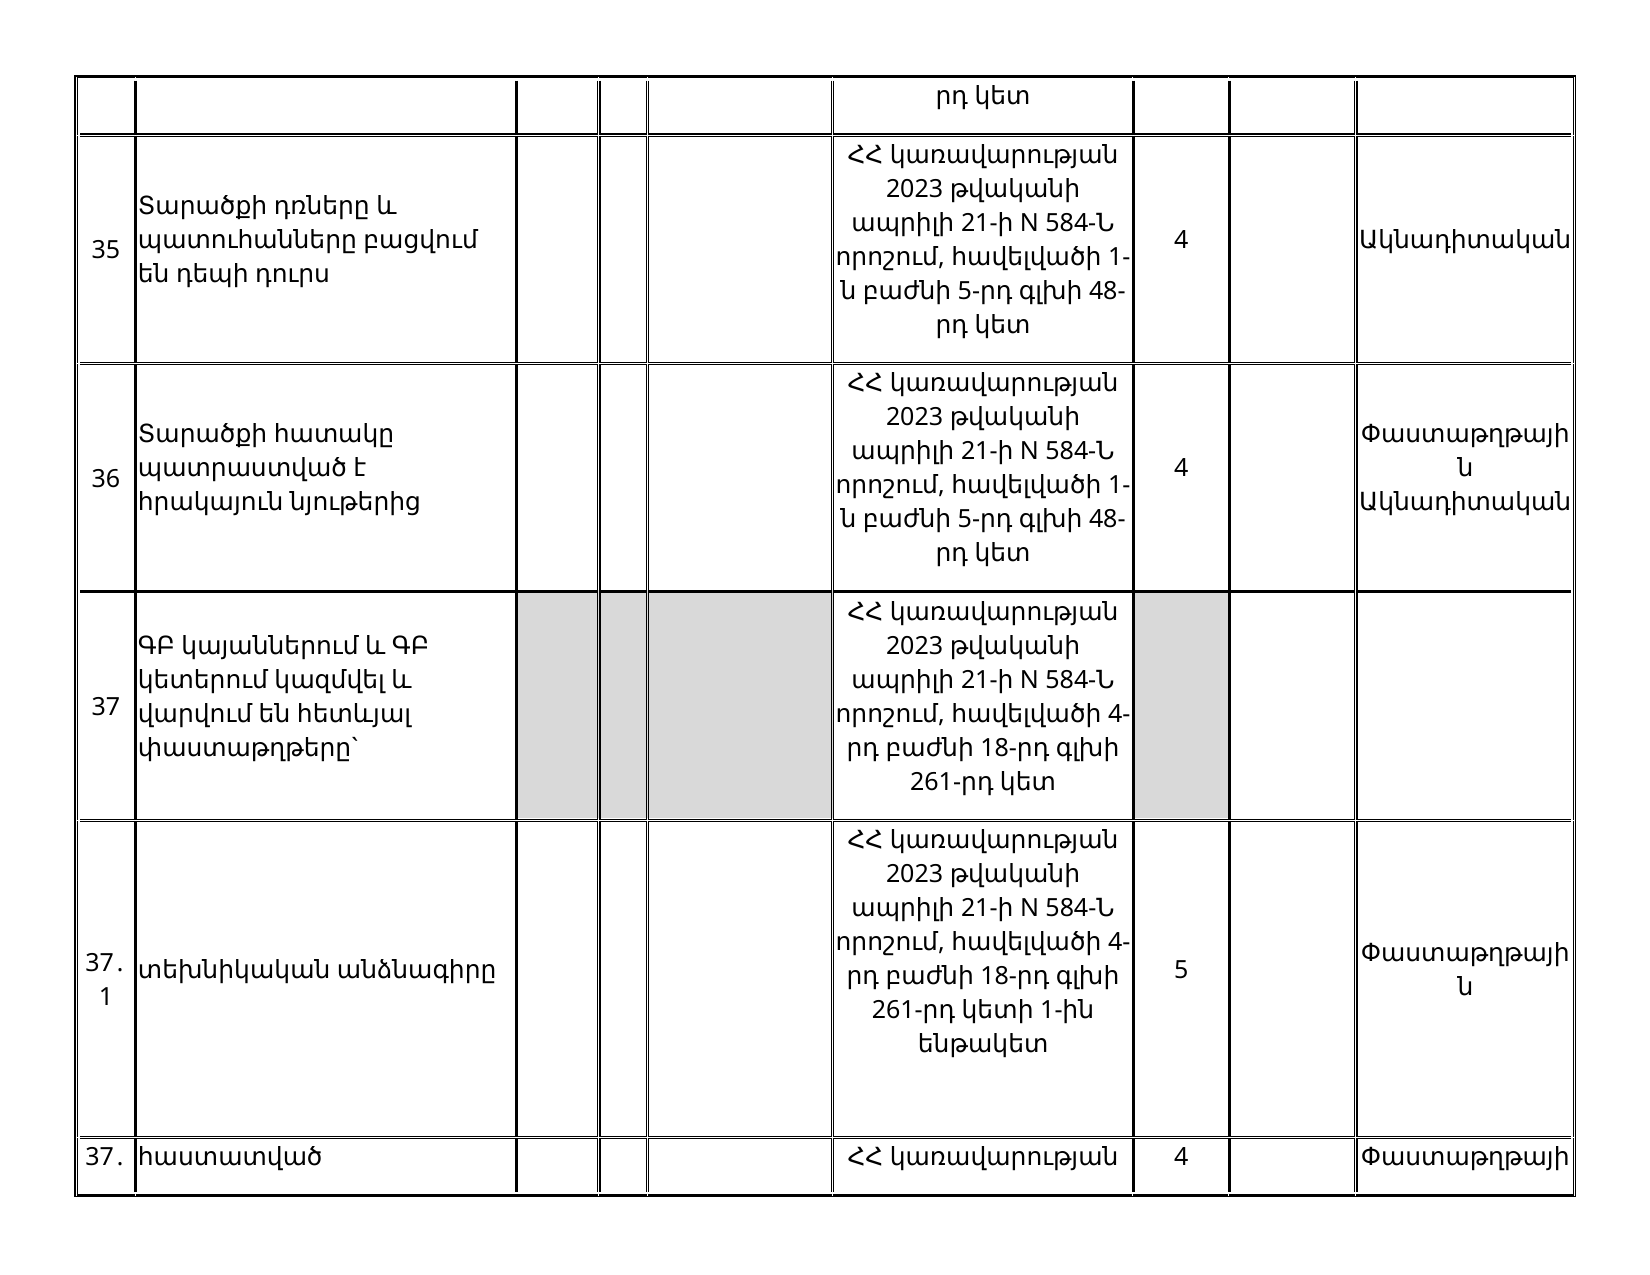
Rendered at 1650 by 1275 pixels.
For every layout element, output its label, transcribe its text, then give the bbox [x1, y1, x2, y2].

table_cell Փաստաթղթային Ակնադիտական [1356, 362, 1574, 590]
table_cell [601, 365, 646, 590]
table_cell Փաստաթղթային [1358, 819, 1573, 1136]
table_cell ՀՀ կառավարության 2023 թվականի ապրիլի 21-ի N 584-Ն որոշում, հավելվածի 1-ն բաժնի 5-րդ գլխի 48-րդ կետ [834, 365, 1132, 590]
table_cell Ակնադիտական [1356, 78, 1573, 133]
table_cell ՀՀ կառավարության 2023 թվականի ապրիլի 21-ի N 584-Ն որոշում, հավելվածի 4-րդ բաժնի 18-րդ գլխի 261-րդ կետ [834, 593, 1132, 818]
table_cell 36 [76, 362, 135, 590]
table_cell [648, 78, 833, 133]
table_cell 4 [1133, 1139, 1229, 1194]
table_cell [648, 1139, 833, 1194]
table_cell ՀՀ կառավարության 2023 թվականի ապրիլի 21-ի N 584-Ն որոշում, հավելվածի 4-րդ բաժնի 18-րդ գլխի 261-րդ կետի 1-ին ենթակետ [834, 822, 1132, 1136]
table_cell [601, 593, 646, 818]
table_cell [1229, 77, 1356, 133]
table_cell 37 [78, 590, 134, 818]
table_cell [1358, 590, 1573, 818]
table_cell [599, 78, 648, 133]
table_cell Տարածքի հատակը պատրաստված է հրակայուն նյութերից [137, 365, 515, 590]
table_cell [518, 365, 597, 590]
table_cell 4 [1135, 137, 1228, 362]
table_cell [516, 1136, 599, 1194]
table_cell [833, 1139, 1133, 1194]
table_cell [1231, 137, 1354, 362]
table_cell Տարածքի դռները և պատուհանները բացվում են դեպի դուրս [137, 137, 515, 362]
table_cell [1135, 593, 1228, 818]
table_cell Ակնադիտական [1358, 133, 1573, 362]
table_cell [601, 822, 646, 1136]
table_cell 5 [1135, 822, 1228, 1136]
table_cell 4 [1135, 365, 1228, 590]
table_cell [1231, 822, 1354, 1136]
table_cell ԳԲ կայաններում և ԳԲ կետերում կազմվել և վարվում են հետևյալ փաստաթղթերը` [137, 593, 515, 818]
table_cell [599, 1139, 648, 1194]
table_cell [649, 822, 831, 1136]
table_cell 4 [1133, 77, 1229, 133]
table_cell [649, 137, 831, 362]
table_cell [649, 365, 831, 590]
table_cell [135, 78, 516, 133]
table_cell Փաստաթղթային [1356, 1136, 1574, 1194]
table_cell [601, 137, 646, 362]
table_cell [518, 822, 597, 1136]
table_cell [1231, 593, 1354, 818]
table_cell [518, 593, 597, 818]
table_cell տեխնիկական անձնագիրը [137, 822, 515, 1136]
table_cell ՀՀ կառավարության 2023 թվականի ապրիլի 21-ի N 584-Ն որոշում, հավելվածի 1-ն բաժնի 5-րդ գլխի 48-րդ կետ [834, 137, 1132, 362]
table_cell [135, 1139, 516, 1194]
table_cell 35 [78, 133, 134, 362]
table_cell [649, 593, 831, 818]
table_cell 37․1 [78, 819, 134, 1136]
table_cell [1229, 1136, 1356, 1194]
table_cell [518, 137, 597, 362]
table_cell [833, 77, 1133, 133]
table_cell 34 [78, 78, 135, 133]
table_cell [1231, 365, 1354, 590]
table_cell 37․2 [76, 1136, 135, 1194]
table_cell [516, 77, 599, 133]
